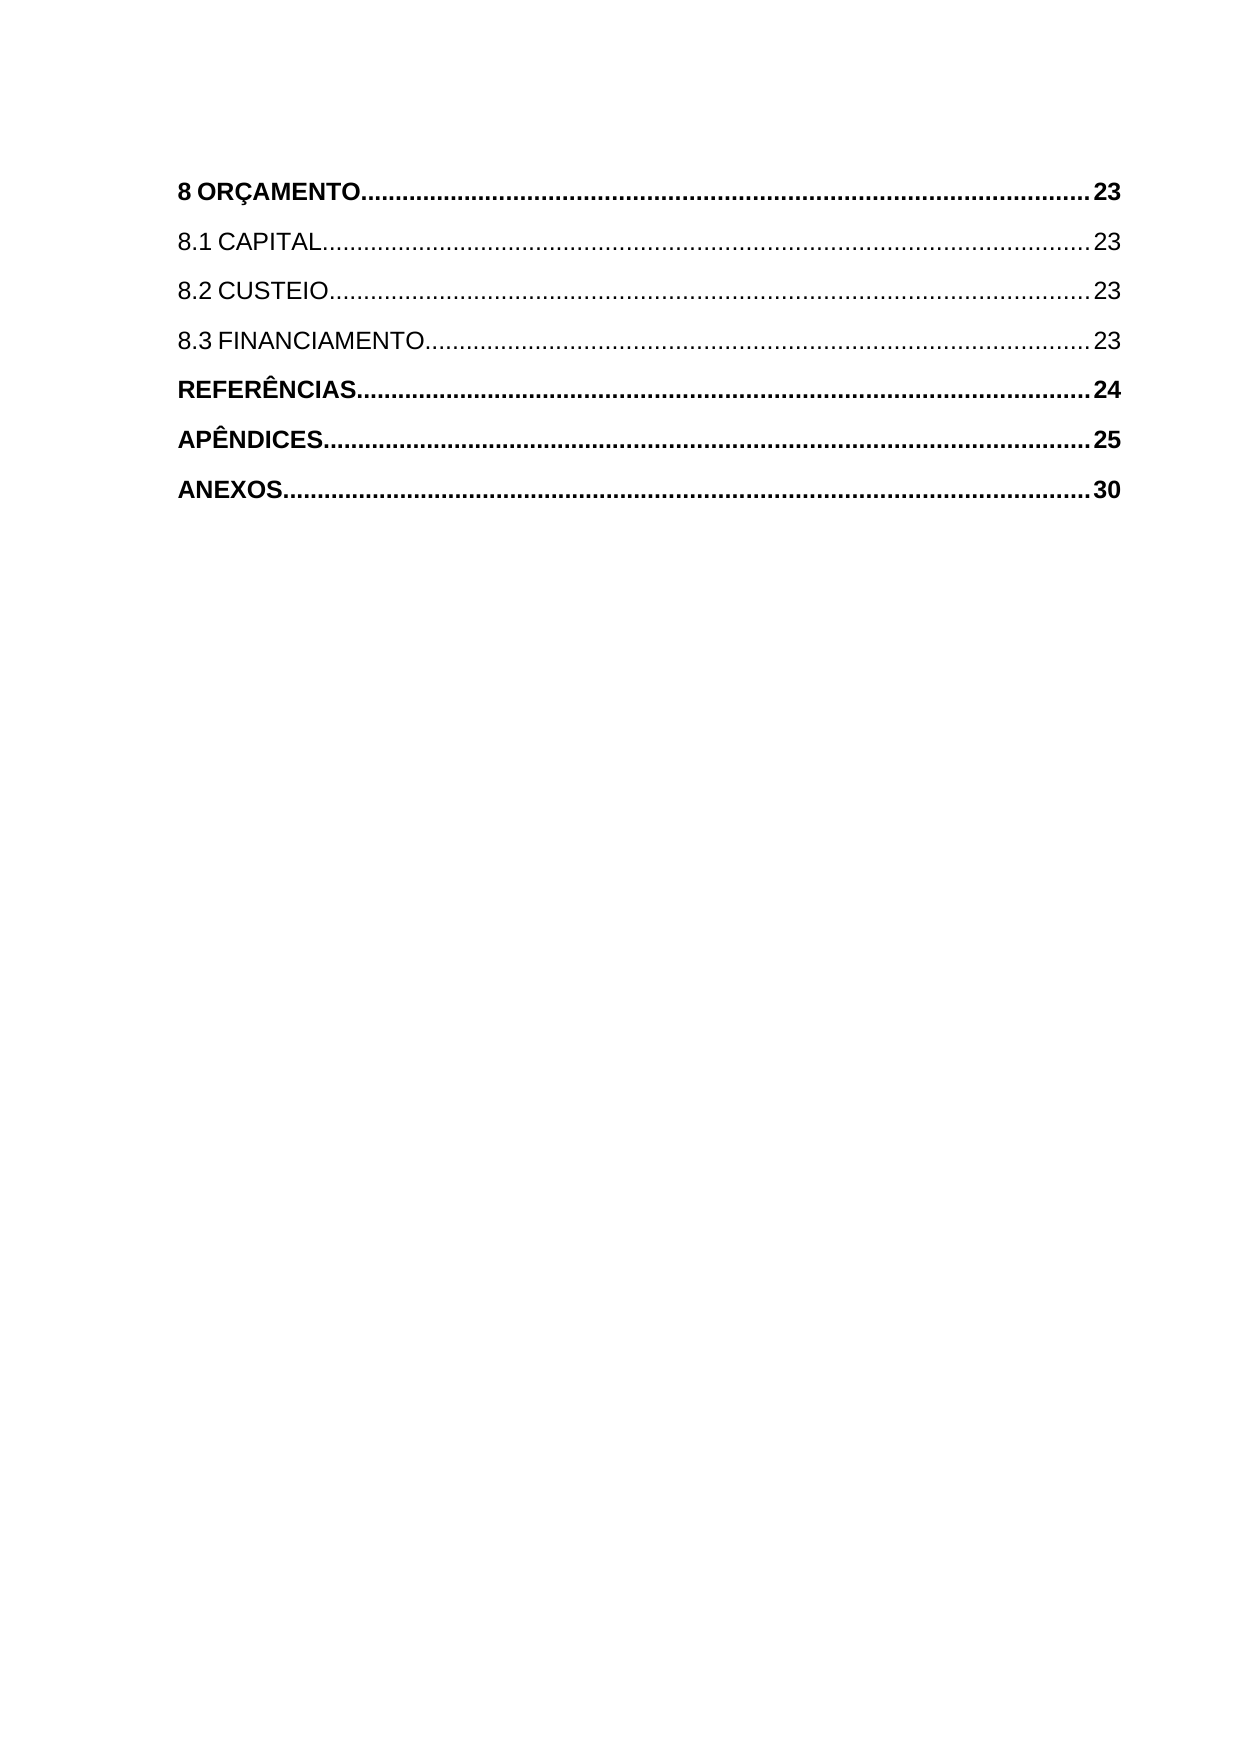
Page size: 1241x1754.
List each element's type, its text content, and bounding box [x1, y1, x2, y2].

text 8 ORÇAMENTO 23 [177, 177, 1122, 206]
text 8.2 CUSTEIO 23 [177, 276, 1122, 305]
text APÊNDICES 25 [177, 425, 1122, 454]
text ANEXOS 30 [177, 475, 1122, 503]
text 8.3 FINANCIAMENTO 23 [177, 326, 1122, 355]
text 8.1 CAPITAL 23 [177, 227, 1122, 256]
text REFERÊNCIAS 24 [177, 376, 1122, 404]
